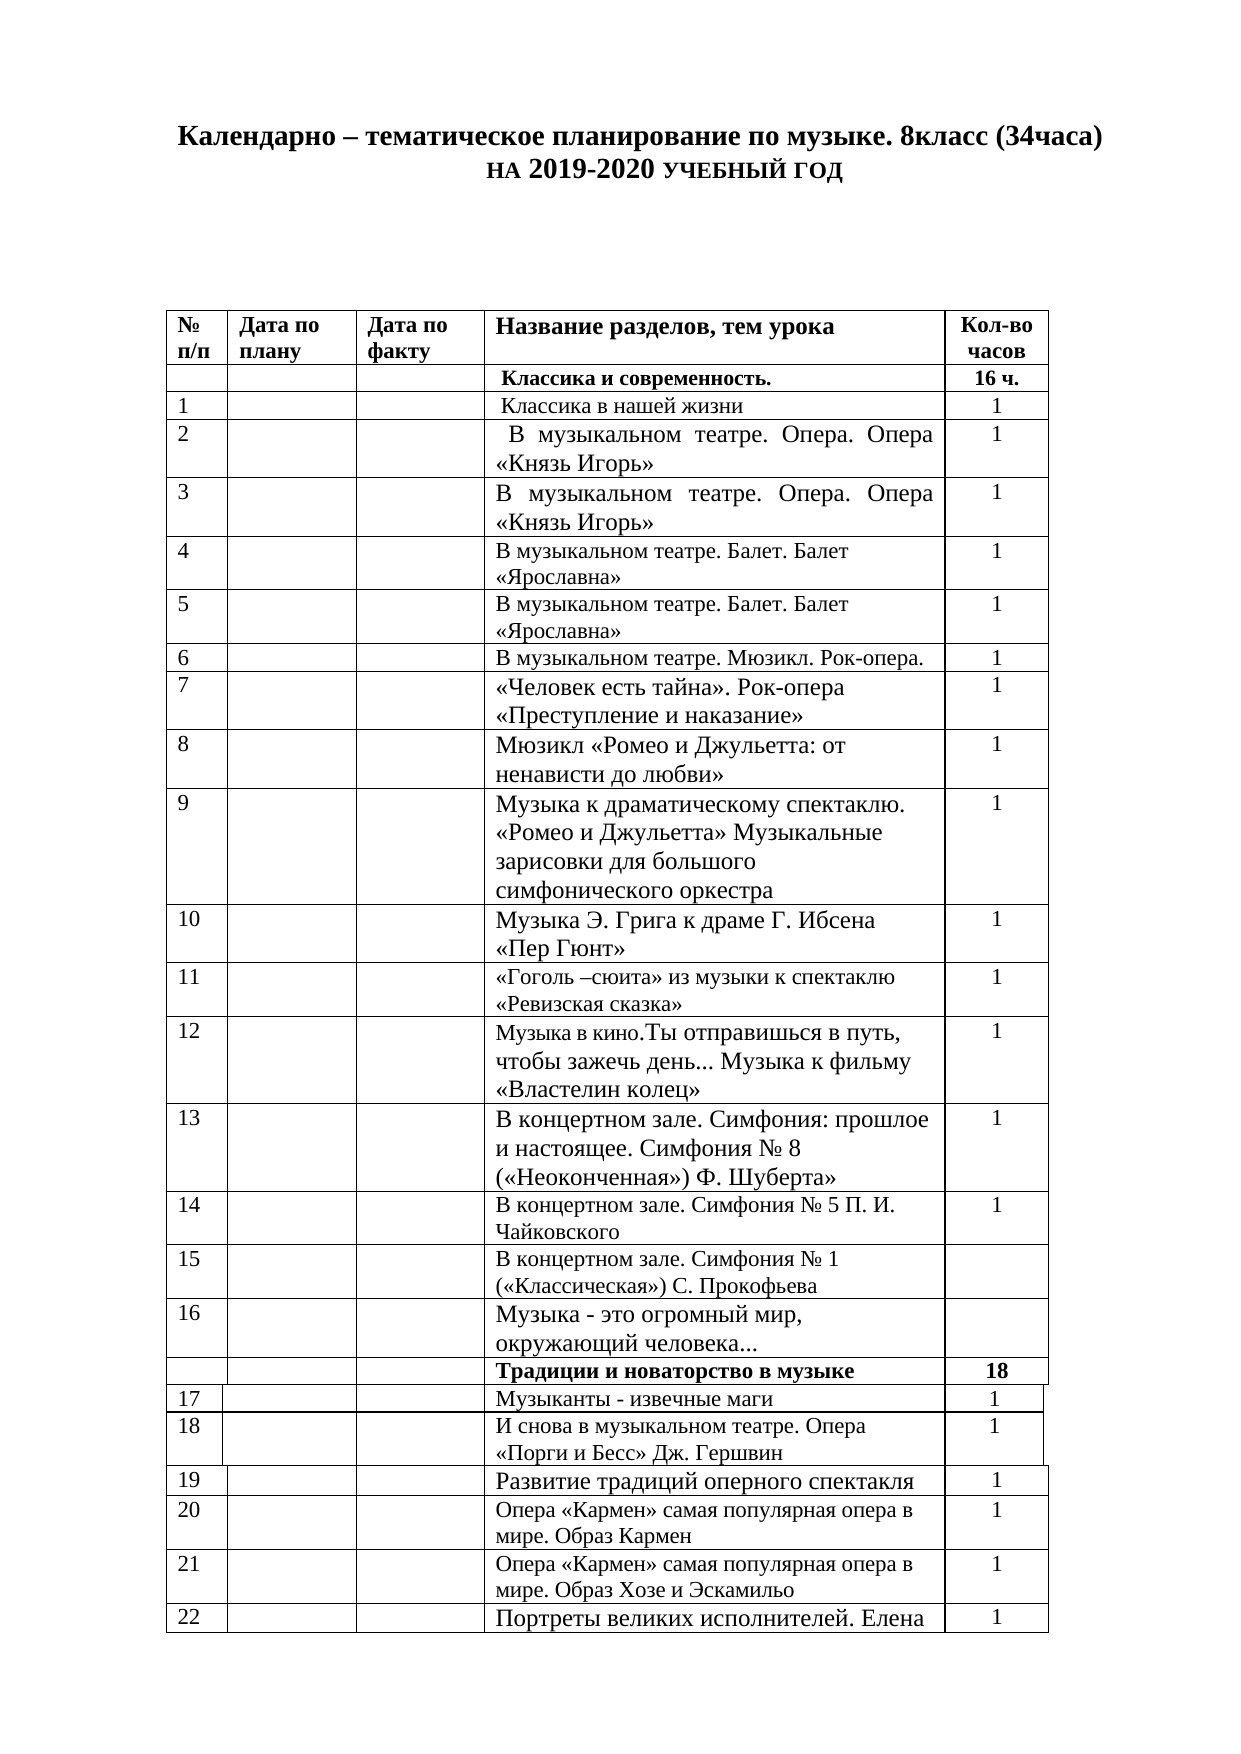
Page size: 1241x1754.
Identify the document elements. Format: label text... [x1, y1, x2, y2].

table_cell Музыка Э. Грига к драме Г. Ибсена «Пер Гюнт» [485, 905, 944, 962]
table_cell [946, 1299, 1048, 1357]
table_cell «Гоголь –сюита» из музыки к спектаклю «Ревизская сказка» [485, 963, 944, 1016]
table_cell [228, 1466, 356, 1495]
table_cell Классика и современность. [485, 365, 944, 391]
table_cell 18 [167, 1413, 222, 1465]
table_cell [357, 1385, 484, 1411]
text на 2019-2020 учебный год [177, 152, 1152, 185]
table_cell 1 [946, 590, 1048, 643]
table_cell [228, 392, 356, 418]
table_cell 1 [946, 1192, 1048, 1244]
table_cell [228, 1017, 356, 1103]
table_cell 7 [167, 672, 227, 729]
table_cell 9 [167, 789, 227, 904]
table_cell 5 [167, 590, 227, 643]
table_cell [228, 1299, 356, 1357]
table_cell 15 [167, 1245, 227, 1298]
table_cell Мюзикл «Ромео и Джульетта: от ненависти до любви» [485, 730, 944, 788]
table_header Дата по плану [228, 311, 356, 364]
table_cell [485, 1604, 944, 1632]
table_cell Традиции и новаторство в музыке [485, 1358, 944, 1384]
table_cell 17 [167, 1385, 222, 1411]
table_cell 14 [167, 1192, 227, 1244]
table_cell [357, 1496, 484, 1549]
table_cell [357, 392, 484, 418]
table_cell В музыкальном театре. Опера. Опера «Князь Игорь» [485, 420, 944, 477]
table_cell [228, 478, 356, 536]
table_cell Развитие традиций оперного спектакля [485, 1466, 944, 1495]
table_cell 1 [946, 672, 1048, 729]
table_cell [223, 1385, 356, 1411]
table_cell [167, 1358, 227, 1384]
table_cell [357, 478, 484, 536]
table_cell [357, 1245, 484, 1298]
table_cell [357, 537, 484, 589]
table_cell [228, 730, 356, 788]
text Календарно – тематическое планирование по музыке. 8класс (34часа) [177, 118, 1152, 152]
table_cell [357, 1466, 484, 1495]
table_cell [357, 730, 484, 788]
table_cell 1 [946, 963, 1048, 1016]
table_cell [223, 1413, 356, 1465]
table_cell [228, 590, 356, 643]
table_cell 1 [946, 1496, 1048, 1549]
table_cell И снова в музыкальном театре. Опера «Порги и Бесс» Дж. Гершвин [485, 1413, 944, 1465]
table_cell Музыканты - извечные маги [485, 1385, 944, 1411]
table_cell 16 ч. [946, 365, 1048, 391]
table_cell [357, 420, 484, 477]
table_cell 1 [946, 392, 1048, 418]
table_cell [357, 1299, 484, 1357]
table_cell Музыка к драматическому спектаклю. «Ромео и Джульетта» Музыкальные зарисовки для большого симфонического оркестра [485, 789, 944, 904]
table_cell В концертном зале. Симфония: прошлое и настоящее. Симфония № 8 («Неоконченная») Ф. Шуберта» [485, 1104, 944, 1191]
table_cell [228, 1245, 356, 1298]
table_cell [357, 644, 484, 671]
table_cell 3 [167, 478, 227, 536]
table_header № п/п [167, 311, 227, 364]
table_cell 1 [946, 905, 1048, 962]
table_cell [228, 644, 356, 671]
table_cell Опера «Кармен» самая популярная опера в мире. Образ Кармен [485, 1496, 944, 1549]
table_cell [228, 1550, 356, 1602]
table_cell 1 [946, 537, 1048, 589]
table_cell [228, 1192, 356, 1244]
table_cell [228, 1104, 356, 1191]
table_cell [228, 1496, 356, 1549]
table_cell [228, 963, 356, 1016]
table_cell 1 [946, 1385, 1043, 1411]
table_cell 1 [946, 1413, 1043, 1465]
table_cell [357, 1413, 484, 1465]
table_cell В музыкальном театре. Балет. Балет «Ярославна» [485, 590, 944, 643]
table_cell [357, 905, 484, 962]
table_cell 1 [946, 1104, 1048, 1191]
table_cell Музыка в кино.Ты отправишься в путь, чтобы зажечь день... Музыка к фильму «Властелин колец» [485, 1017, 944, 1103]
table_cell Музыка - это огромный мир, окружающий человека... [485, 1299, 944, 1357]
table_cell В музыкальном театре. Опера. Опера «Князь Игорь» [485, 478, 944, 536]
table_cell 1 [946, 420, 1048, 477]
table_cell [357, 1550, 484, 1602]
table_cell В концертном зале. Симфония № 5 П. И. Чайковского [485, 1192, 944, 1244]
table_cell 6 [167, 644, 227, 671]
table_cell [357, 1017, 484, 1103]
table_cell [228, 905, 356, 962]
table_cell «Человек есть тайна». Рок-опера «Преступление и наказание» [485, 672, 944, 729]
table_cell [228, 537, 356, 589]
table_cell 1 [946, 1604, 1048, 1632]
table_cell Опера «Кармен» самая популярная опера в мире. Образ Хозе и Эскамильо [485, 1550, 944, 1602]
table_header Дата по факту [357, 311, 484, 364]
table_cell В концертном зале. Симфония № 1 («Классическая») С. Прокофьева [485, 1245, 944, 1298]
table_cell [228, 1604, 356, 1632]
table_cell В музыкальном театре. Балет. Балет «Ярославна» [485, 537, 944, 589]
table_cell [228, 365, 356, 391]
table_cell [357, 590, 484, 643]
table_cell [357, 1104, 484, 1191]
table_cell [357, 963, 484, 1016]
table_cell 10 [167, 905, 227, 962]
table_cell 22 [167, 1604, 227, 1632]
table_cell [357, 789, 484, 904]
table_cell 1 [946, 1017, 1048, 1103]
table_cell 1 [946, 789, 1048, 904]
table_cell 21 [167, 1550, 227, 1602]
table_cell [228, 420, 356, 477]
table_cell 13 [167, 1104, 227, 1191]
table_cell [357, 672, 484, 729]
table_cell 1 [946, 730, 1048, 788]
table_cell 20 [167, 1496, 227, 1549]
table_cell 1 [946, 478, 1048, 536]
table_cell Классика в нашей жизни [485, 392, 944, 418]
table_cell 12 [167, 1017, 227, 1103]
table_cell [357, 365, 484, 391]
table_cell 1 [167, 392, 227, 418]
table_cell 8 [167, 730, 227, 788]
table_cell [228, 789, 356, 904]
table_cell 11 [167, 963, 227, 1016]
table_cell 1 [946, 644, 1048, 671]
table_cell [357, 1358, 484, 1384]
table_cell [357, 1604, 484, 1632]
table_header Название разделов, тем урока [485, 311, 944, 364]
table_cell 1 [946, 1550, 1048, 1602]
table_cell [946, 1245, 1048, 1298]
table_cell [228, 1358, 356, 1384]
table_cell 4 [167, 537, 227, 589]
table_cell [167, 365, 227, 391]
table_cell 1 [946, 1466, 1048, 1495]
table_cell 18 [946, 1358, 1048, 1384]
table_header Кол-во часов [946, 311, 1048, 364]
table_cell [357, 1192, 484, 1244]
table_cell 2 [167, 420, 227, 477]
table_cell 16 [167, 1299, 227, 1357]
table_cell [228, 672, 356, 729]
table_cell 19 [167, 1466, 227, 1495]
table_cell В музыкальном театре. Мюзикл. Рок-опера. [485, 644, 944, 671]
